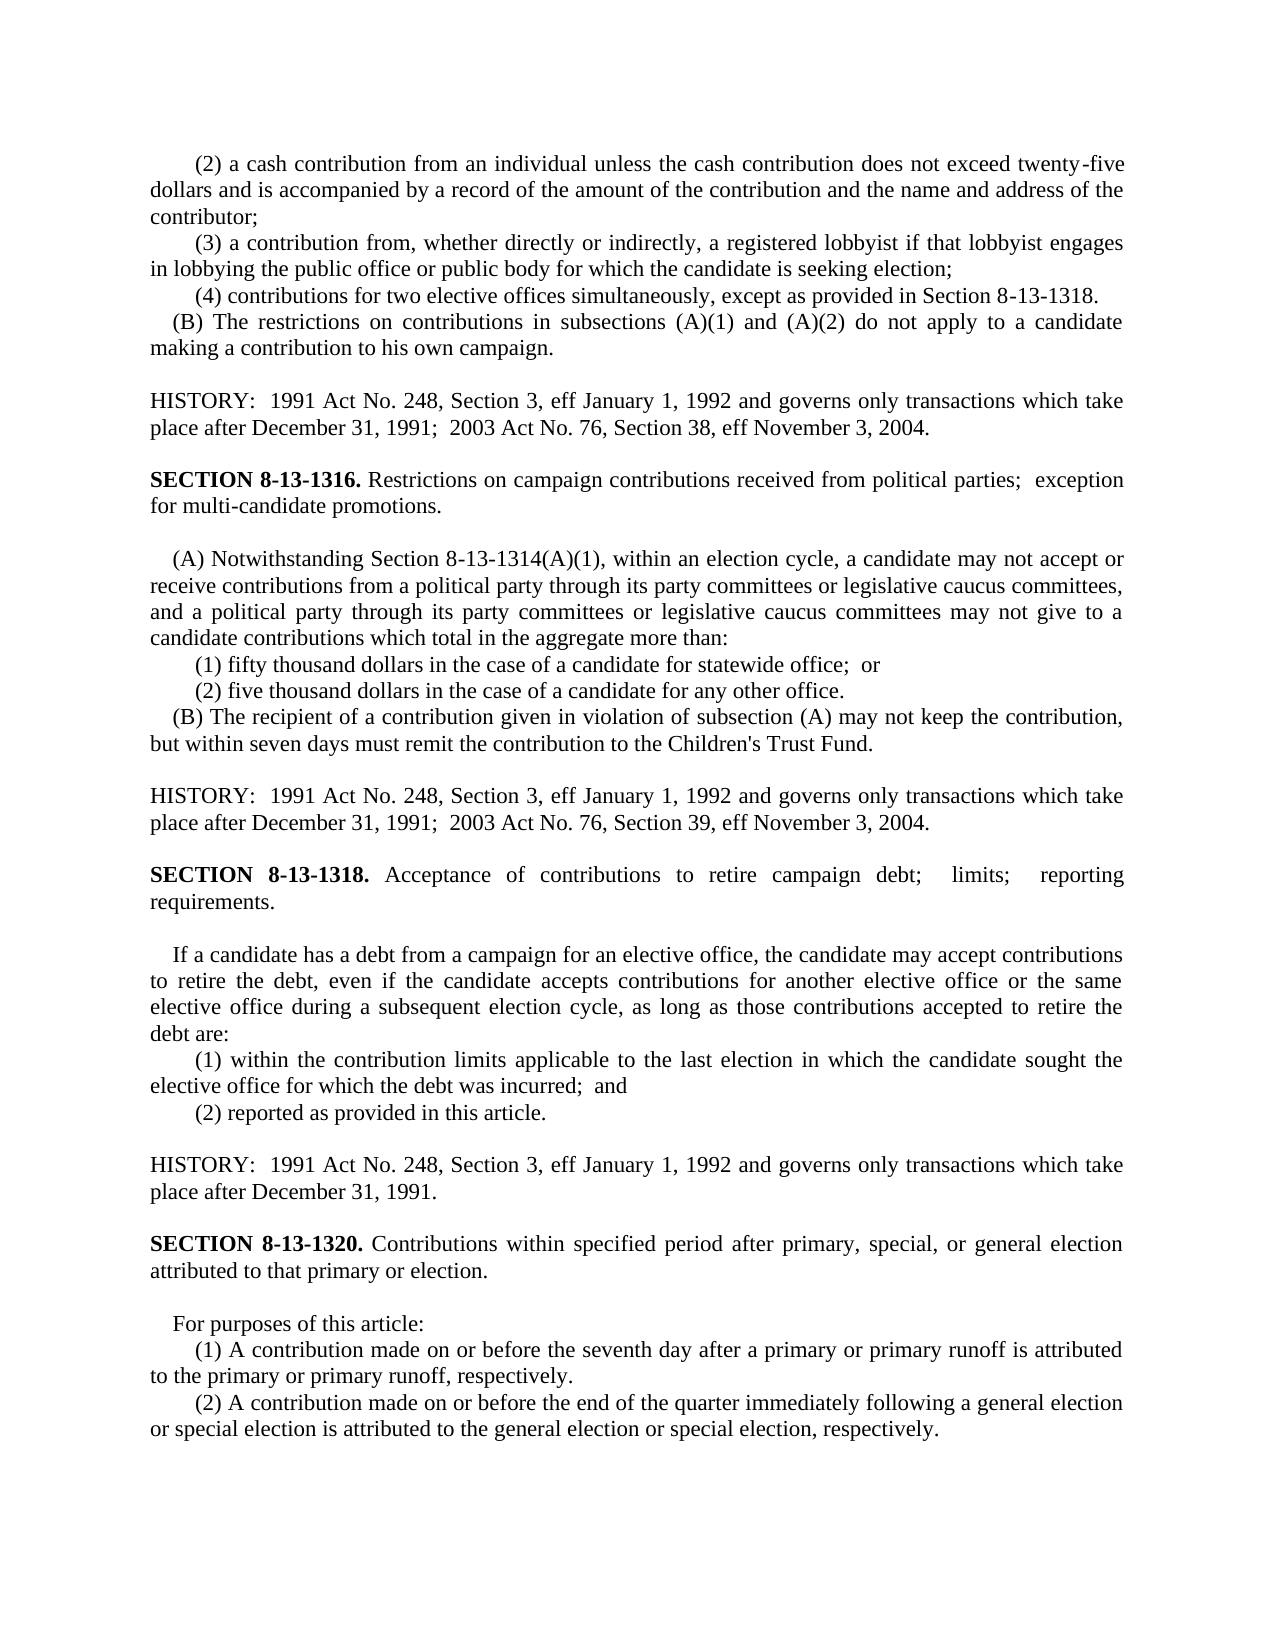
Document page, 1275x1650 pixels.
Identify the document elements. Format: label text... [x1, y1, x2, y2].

text SECTION 8-13-1320. Contributions within specified period after primary, special, or general election attributed to that primary or election. [150, 1231, 1125, 1283]
text (1) fifty thousand dollars in the case of a candidate for statewide office; or [150, 651, 1125, 677]
text (A) Notwithstanding Section 8-13-1314(A)(1), within an election cycle, a candidate may not accept or receive contributions from a political party through its party committees or legislative caucus committees, and a political party through its party committees or legislative caucus committees may not give to a candidate contributions which total in the aggregate more than: [150, 545, 1125, 651]
text HISTORY: 1991 Act No. 248, Section 3, eff January 1, 1992 and governs only transactions which take place after December 31, 1991; 2003 Act No. 76, Section 39, eff November 3, 2004. [150, 782, 1125, 835]
text (B) The recipient of a contribution given in violation of subsection (A) may not keep the contribution, but within seven days must remit the contribution to the Children's Trust Fund. [150, 703, 1125, 756]
text HISTORY: 1991 Act No. 248, Section 3, eff January 1, 1992 and governs only transactions which take place after December 31, 1991. [150, 1151, 1125, 1204]
text SECTION 8-13-1316. Restrictions on campaign contributions received from political parties; exception for multi-candidate promotions. [150, 466, 1125, 519]
text (2) A contribution made on or before the end of the quarter immediately following a general election or special election is attributed to the general election or special election, respectively. [150, 1389, 1125, 1441]
text For purposes of this article: [150, 1309, 1125, 1336]
text If a candidate has a debt from a campaign for an elective office, the candidate may accept contributions to retire the debt, even if the candidate accepts contributions for another elective office or the same elective office during a subsequent election cycle, as long as those contributions accepted to retire the debt are: [150, 941, 1125, 1046]
text (3) a contribution from, whether directly or indirectly, a registered lobbyist if that lobbyist engages in lobbying the public office or public body for which the candidate is seeking election; [150, 229, 1125, 282]
text (2) five thousand dollars in the case of a candidate for any other office. [150, 677, 1125, 703]
text (2) reported as provided in this article. [150, 1099, 1125, 1125]
text (1) A contribution made on or before the seventh day after a primary or primary runoff is attributed to the primary or primary runoff, respectively. [150, 1336, 1125, 1389]
text (2) a cash contribution from an individual unless the cash contribution does not exceed twenty-five dollars and is accompanied by a record of the amount of the contribution and the name and address of the contributor; [150, 150, 1125, 229]
text HISTORY: 1991 Act No. 248, Section 3, eff January 1, 1992 and governs only transactions which take place after December 31, 1991; 2003 Act No. 76, Section 38, eff November 3, 2004. [150, 387, 1125, 440]
text (B) The restrictions on contributions in subsections (A)(1) and (A)(2) do not apply to a candidate making a contribution to his own campaign. [150, 308, 1125, 361]
text SECTION 8-13-1318. Acceptance of contributions to retire campaign debt; limits; reporting requirements. [150, 862, 1125, 914]
text (1) within the contribution limits applicable to the last election in which the candidate sought the elective office for which the debt was incurred; and [150, 1046, 1125, 1099]
text (4) contributions for two elective offices simultaneously, except as provided in Section 8-13-1318. [150, 282, 1125, 308]
